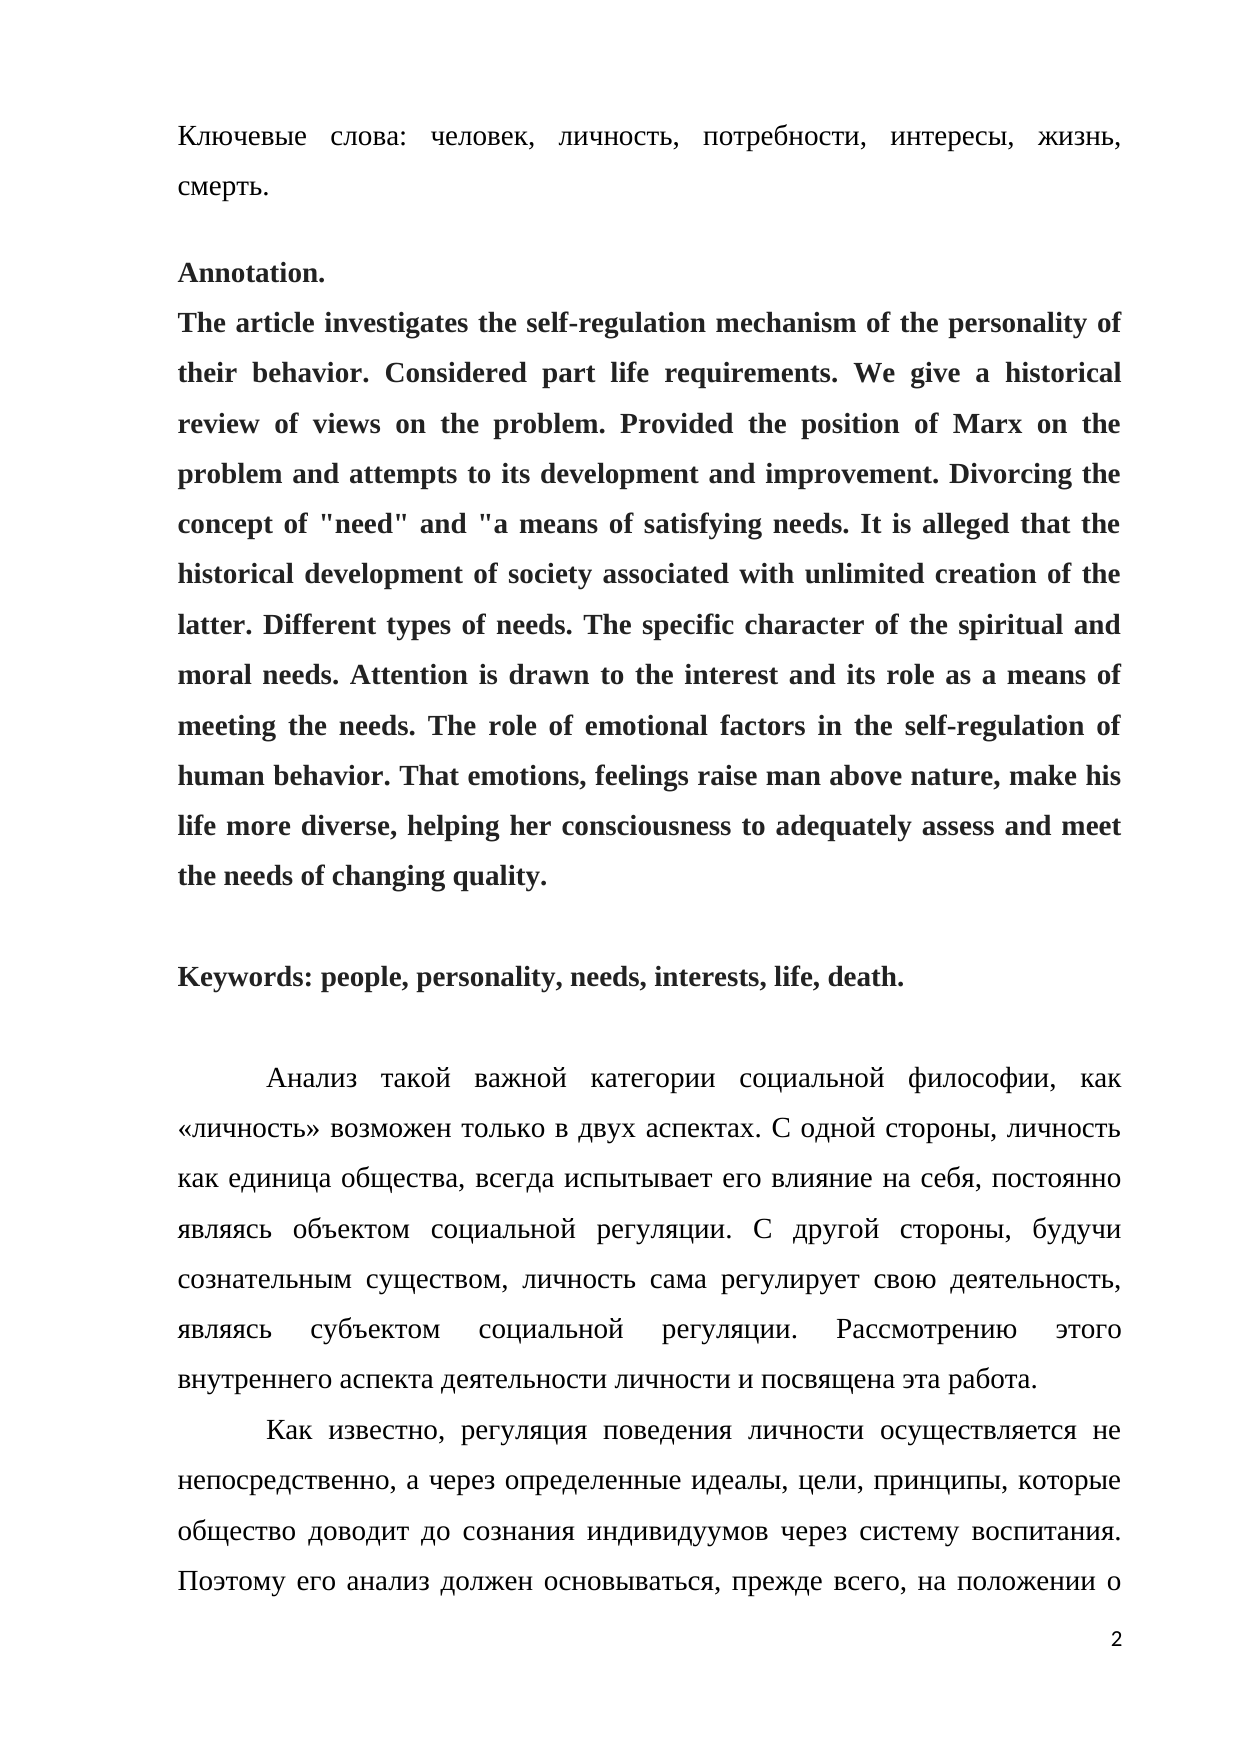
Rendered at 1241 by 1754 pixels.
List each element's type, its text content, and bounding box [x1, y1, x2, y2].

text Анализ такой важной категории социальной философии, как «личность» возможен только в двух аспектах. С одной стороны, личность как единица общества, всегда испытывает его влияние на себя, постоянно являясь объектом социальной регуляции. С другой стороны, будучи сознательным существом, личность сама регулирует свою деятельность, являясь субъектом социальной регуляции. Рассмотрению этого внутреннего аспекта деятельности личности и посвящена эта работа. [177, 1060, 1122, 1395]
text Annotation. The article investigates the self-regulation mechanism of the personality of their behavior. Considered part life requirements. We give a historical review of views on the problem. Provided the position of Marx on the problem and attempts to its development and improvement. Divorcing the concept of "need" and "a means of satisfying needs. It is alleged that the historical development of society associated with unlimited creation of the latter. Different types of needs. The specific character of the spiritual and moral needs. Attention is drawn to the interest and its role as a means of meeting the needs. The role of emotional factors in the self-regulation of human behavior. That emotions, feelings raise man above nature, make his life more diverse, helping her consciousness to adequately assess and meet the needs of changing quality. [177, 255, 1122, 892]
text Keywords: people, personality, needs, interests, life, death. [177, 959, 1122, 993]
text Ключевые слова: человек, личность, потребности, интересы, жизнь, смерть. [177, 118, 1122, 202]
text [177, 1412, 1122, 1596]
